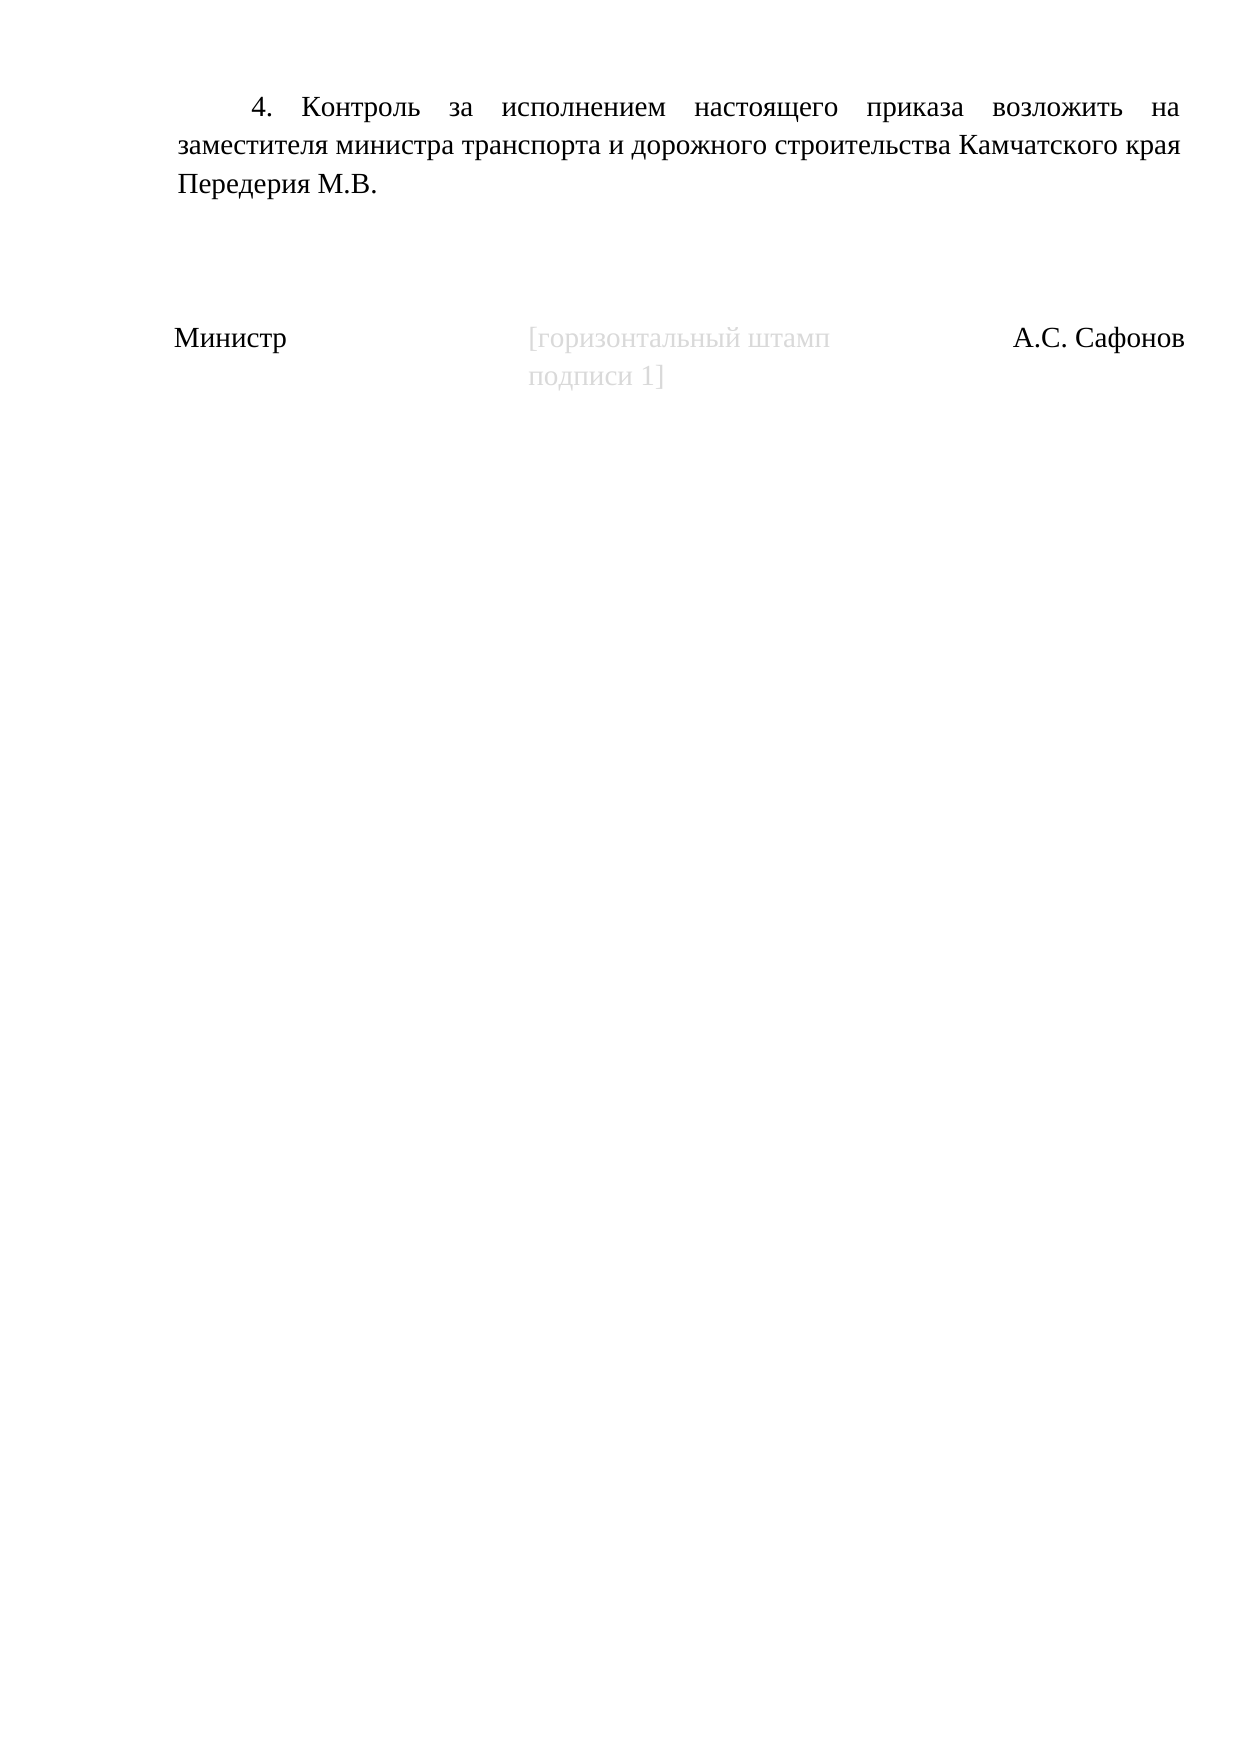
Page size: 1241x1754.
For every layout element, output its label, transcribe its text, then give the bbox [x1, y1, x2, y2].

table_header А.С. Сафонов [856, 320, 1196, 396]
text 4. Контроль за исполнением настоящего приказа возложить на заместителя министра транспорта и дорожного строительства Камчатского края Передерия М.В. [177, 89, 1181, 199]
table_header Министр [163, 320, 517, 396]
table_header [горизонтальный штамп подписи 1] [517, 320, 856, 396]
